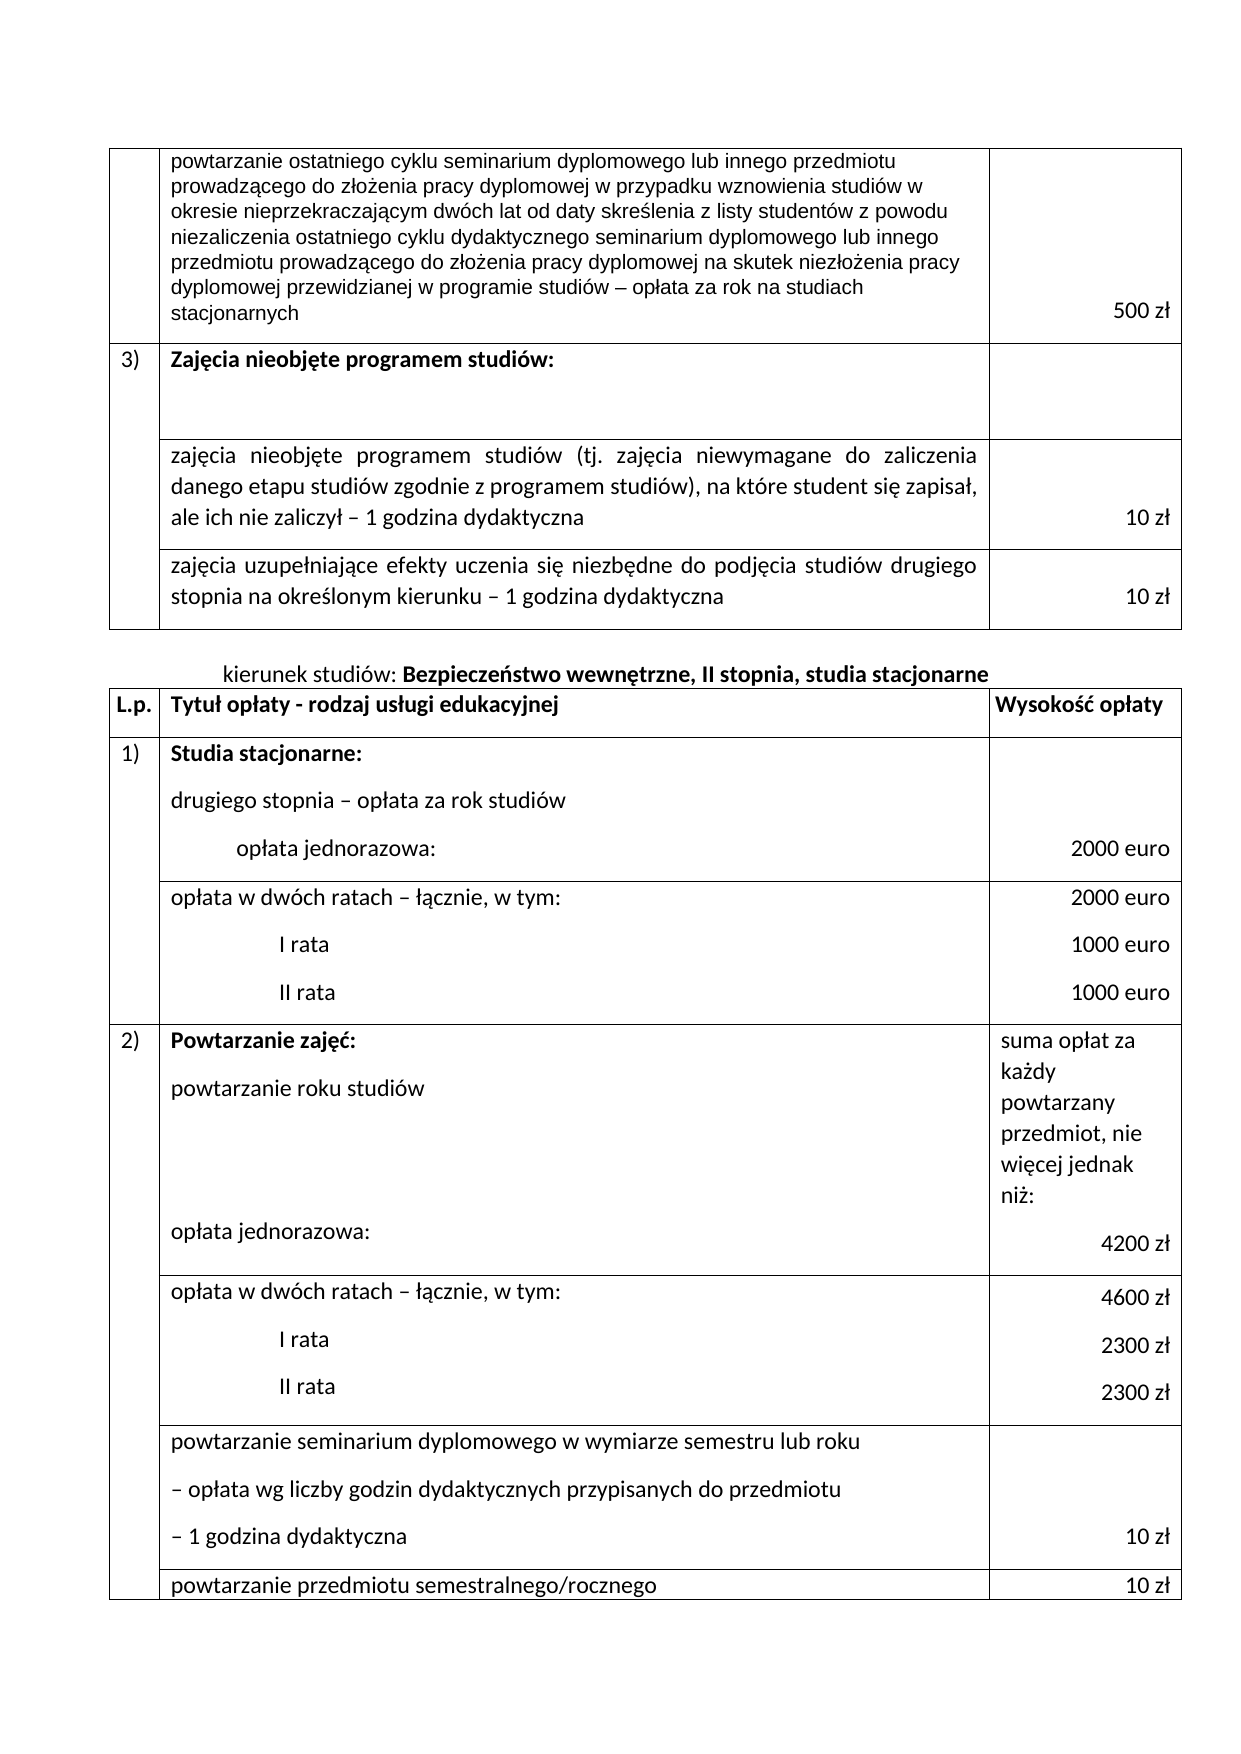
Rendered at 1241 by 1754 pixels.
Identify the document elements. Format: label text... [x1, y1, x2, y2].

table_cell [160, 1570, 989, 1599]
table_header L.p. [110, 689, 159, 737]
table_cell 10 zł [990, 1426, 1181, 1569]
table_cell 10 zł [990, 440, 1181, 549]
table_cell [990, 344, 1181, 439]
list kierunek studiów: Bezpieczeństwo wewnętrzne, II stopnia, studia stacjonarne [223, 659, 1093, 688]
table_cell Powtarzanie zajęć: powtarzanie roku studiów opłata jednorazowa: [160, 1025, 989, 1275]
table_cell zajęcia nieobjęte programem studiów (tj. zajęcia niewymagane do zaliczenia danego etapu studiów zgodnie z programem studiów), na które student się zapisał, ale ich nie zaliczył – 1 godzina dydaktyczna [160, 440, 989, 549]
table_cell 4600 zł 2300 zł 2300 zł [990, 1276, 1181, 1425]
table_cell zajęcia uzupełniające efekty uczenia się niezbędne do podjęcia studiów drugiego stopnia na określonym kierunku – 1 godzina dydaktyczna [160, 550, 989, 629]
table_cell 1) [110, 738, 159, 1024]
table_header Wysokość opłaty [990, 689, 1181, 737]
table_cell Studia stacjonarne: drugiego stopnia – opłata za rok studiów opłata jednorazowa: [160, 738, 989, 881]
table_cell 10 zł [990, 1570, 1181, 1599]
table_cell 2) [110, 1025, 159, 1599]
table_cell 2000 euro 1000 euro 1000 euro [990, 882, 1181, 1024]
table_cell powtarzanie seminarium dyplomowego w wymiarze semestru lub roku – opłata wg liczby godzin dydaktycznych przypisanych do przedmiotu – 1 godzina dydaktyczna [160, 1426, 989, 1569]
table_header Tytuł opłaty - rodzaj usługi edukacyjnej [160, 689, 989, 737]
table_cell opłata w dwóch ratach – łącznie, w tym: I rata II rata [160, 1276, 989, 1425]
table_cell 3) [110, 344, 159, 629]
table_cell 500 zł [990, 149, 1181, 343]
table_cell 10 zł [990, 550, 1181, 629]
table_cell opłata w dwóch ratach – łącznie, w tym: I rata II rata [160, 882, 989, 1024]
table_cell powtarzanie ostatniego cyklu seminarium dyplomowego lub innego przedmiotu prowadzącego do złożenia pracy dyplomowej w przypadku wznowienia studiów w okresie nieprzekraczającym dwóch lat od daty skreślenia z listy studentów z powodu niezaliczenia ostatniego cyklu dydaktycznego seminarium dyplomowego lub innego przedmiotu prowadzącego do złożenia pracy dyplomowej na skutek niezłożenia pracy dyplomowej przewidzianej w programie studiów – opłata za rok na studiach stacjonarnych [160, 149, 989, 343]
table_cell Zajęcia nieobjęte programem studiów: [160, 344, 989, 439]
table_cell 2000 euro [990, 738, 1181, 881]
table_cell suma opłat za każdy powtarzany przedmiot, nie więcej jednak niż: 4200 zł [990, 1025, 1181, 1275]
